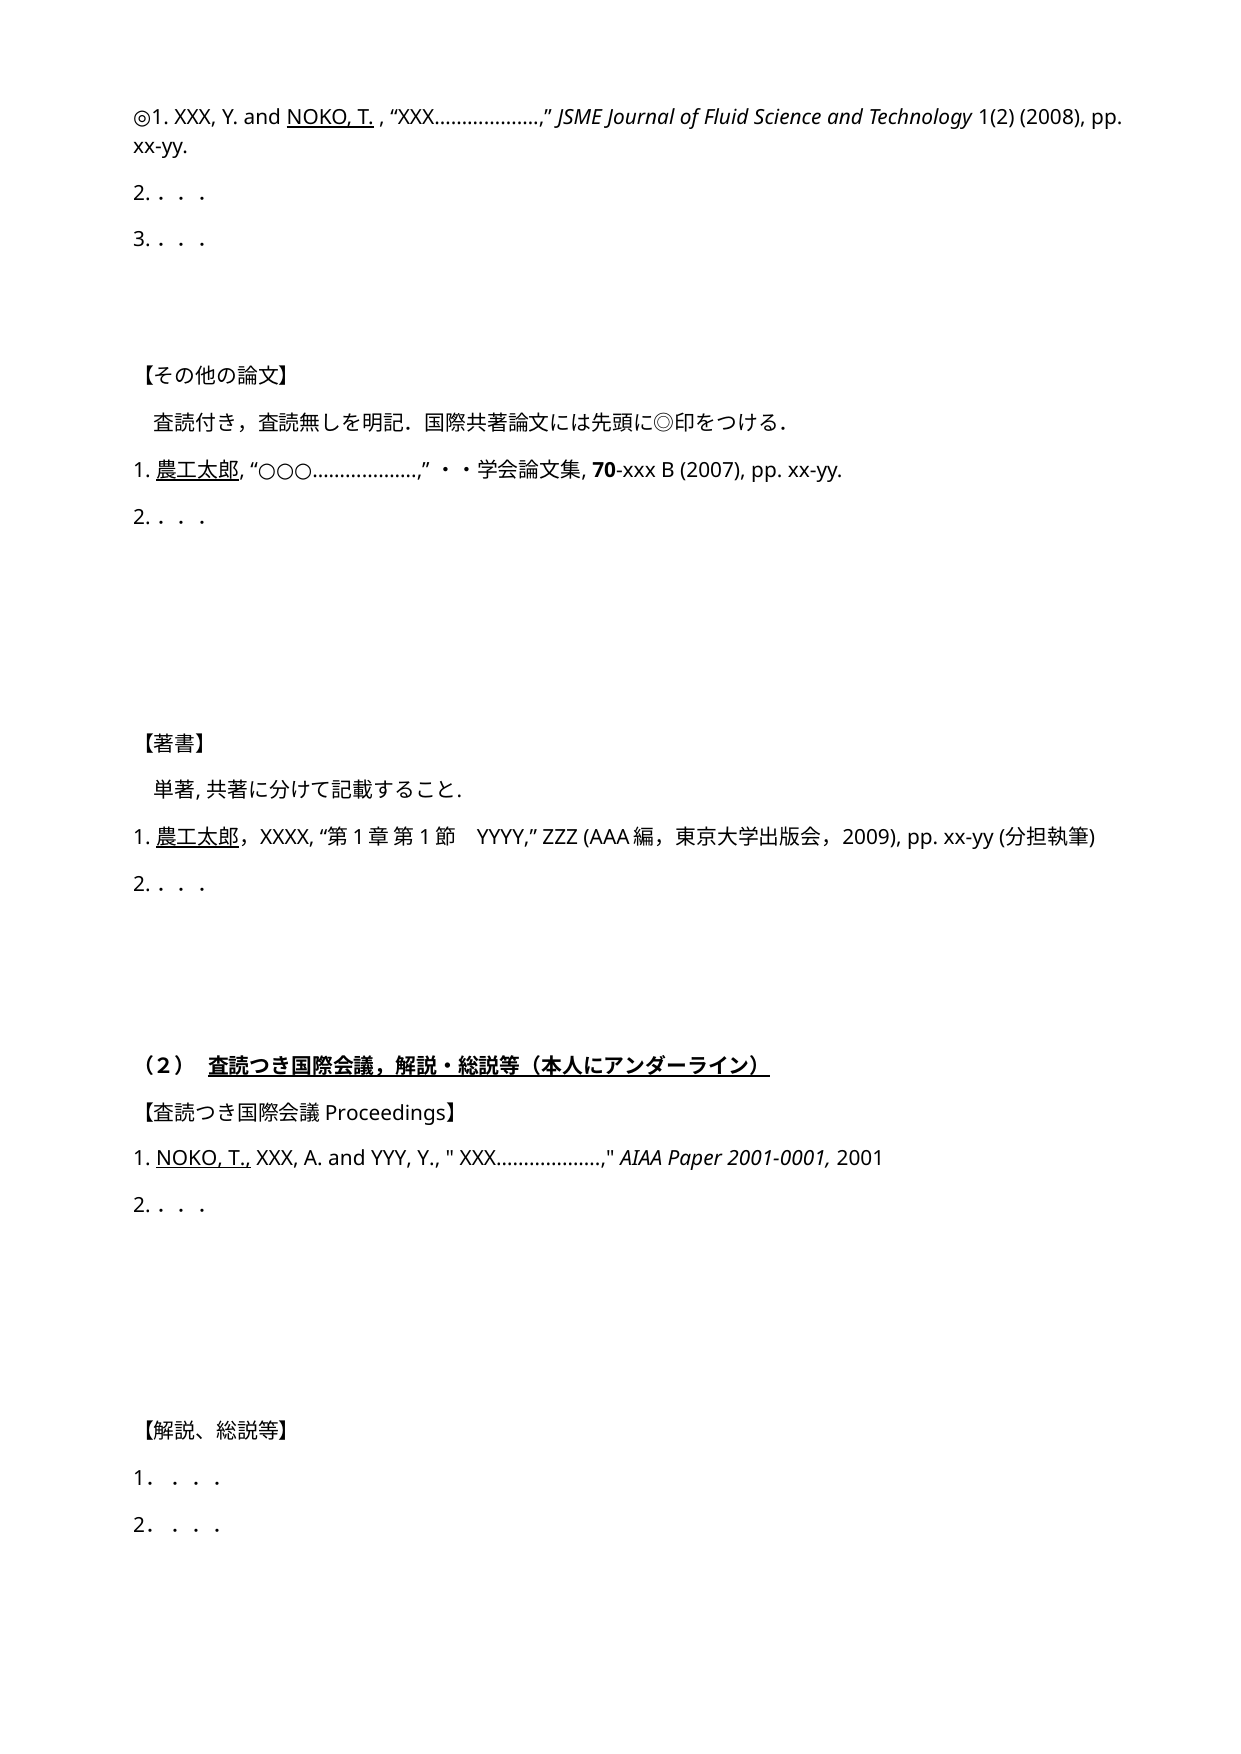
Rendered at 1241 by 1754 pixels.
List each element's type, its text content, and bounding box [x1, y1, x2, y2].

text 【査読つき国際会議Proceedings】 [133, 1096, 1122, 1126]
text 単著, 共著に分けて記載すること. [133, 773, 1122, 804]
text 1. NOKO, T., XXX, A. and YYY, Y., " XXX……………….," AIAA Paper 2001-0001, 2001 [133, 1143, 1122, 1171]
text 【その他の論文】 [133, 359, 1118, 390]
text 2. ．．． [133, 176, 1122, 206]
text 2. ．．． [133, 867, 1122, 898]
text 【解説、総説等】 [133, 1415, 1122, 1445]
text ◎1. XXX, Y. and NOKO, T. , “XXX……………….,” JSME Journal of Fluid Science and Technology 1(2) (2008), pp. xx-yy. [133, 102, 1122, 159]
text 2. ．．． [133, 1188, 1122, 1218]
text 2． ．．． [133, 1508, 1122, 1539]
text 3. ．．． [133, 223, 1122, 253]
text 【著書】 [133, 727, 1122, 757]
text 1. 農工太郎，XXXX, “第1章 第1節 YYYY,” ZZZ (AAA編，東京大学出版会，2009), pp. xx-yy (分担執筆) [133, 820, 1122, 851]
text 1． ．．． [133, 1461, 1122, 1492]
list 査読つき国際会議，解説・総説等（本人にアンダーライン） [133, 1049, 1122, 1079]
text 1. 農工太郎, “○○○……………….,” ・・学会論文集, 70-xxx B (2007), pp. xx-yy. [133, 453, 1122, 483]
text 査読付き，査読無しを明記．国際共著論文には先頭に◎印をつける． [133, 406, 1122, 436]
text 2. ．．． [133, 500, 1122, 530]
